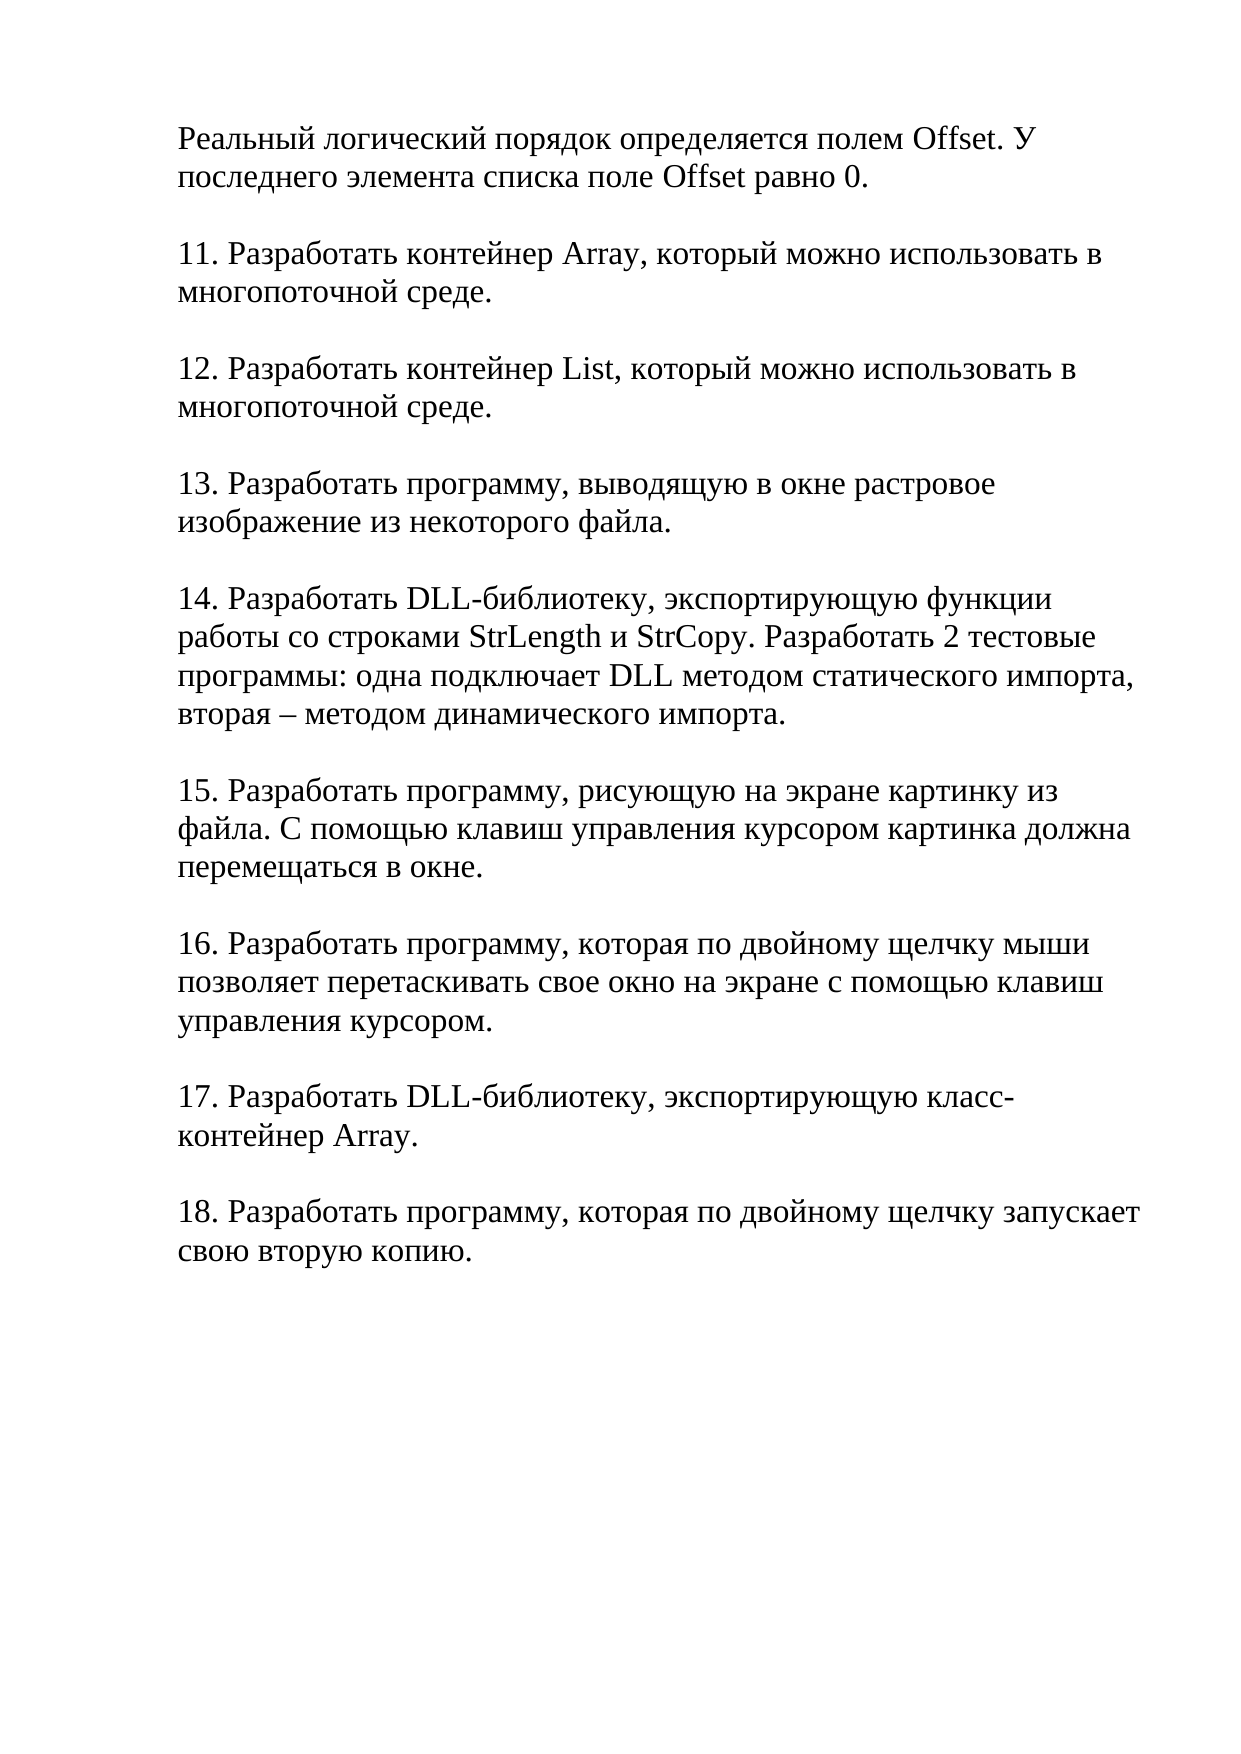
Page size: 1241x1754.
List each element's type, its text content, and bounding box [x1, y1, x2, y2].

text 13. Разработать программу, выводящую в окне растровое изображение из некоторого файла. [177, 463, 1152, 540]
text 14. Разработать DLL-библиотеку, экспортирующую функции работы со строками StrLength и StrCopy. Разработать 2 тестовые программы: одна подключает DLL методом статического импорта, вторая – методом динамического импорта. [177, 578, 1152, 731]
text 11. Разработать контейнер Array, который можно использовать в многопоточной среде. [177, 233, 1152, 310]
text 16. Разработать программу, которая по двойному щелчку мыши позволяет перетаскивать свое окно на экране с помощью клавиш управления курсором. [177, 923, 1152, 1038]
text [177, 118, 1152, 195]
text 15. Разработать программу, рисующую на экране картинку из файла. С помощью клавиш управления курсором картинка должна перемещаться в окне. [177, 770, 1152, 885]
text 12. Разработать контейнер List, который можно использовать в многопоточной среде. [177, 348, 1152, 425]
text 18. Разработать программу, которая по двойному щелчку запускает свою вторую копию. [177, 1191, 1152, 1268]
text 17. Разработать DLL-библиотеку, экспортирующую класс-контейнер Array. [177, 1076, 1152, 1153]
